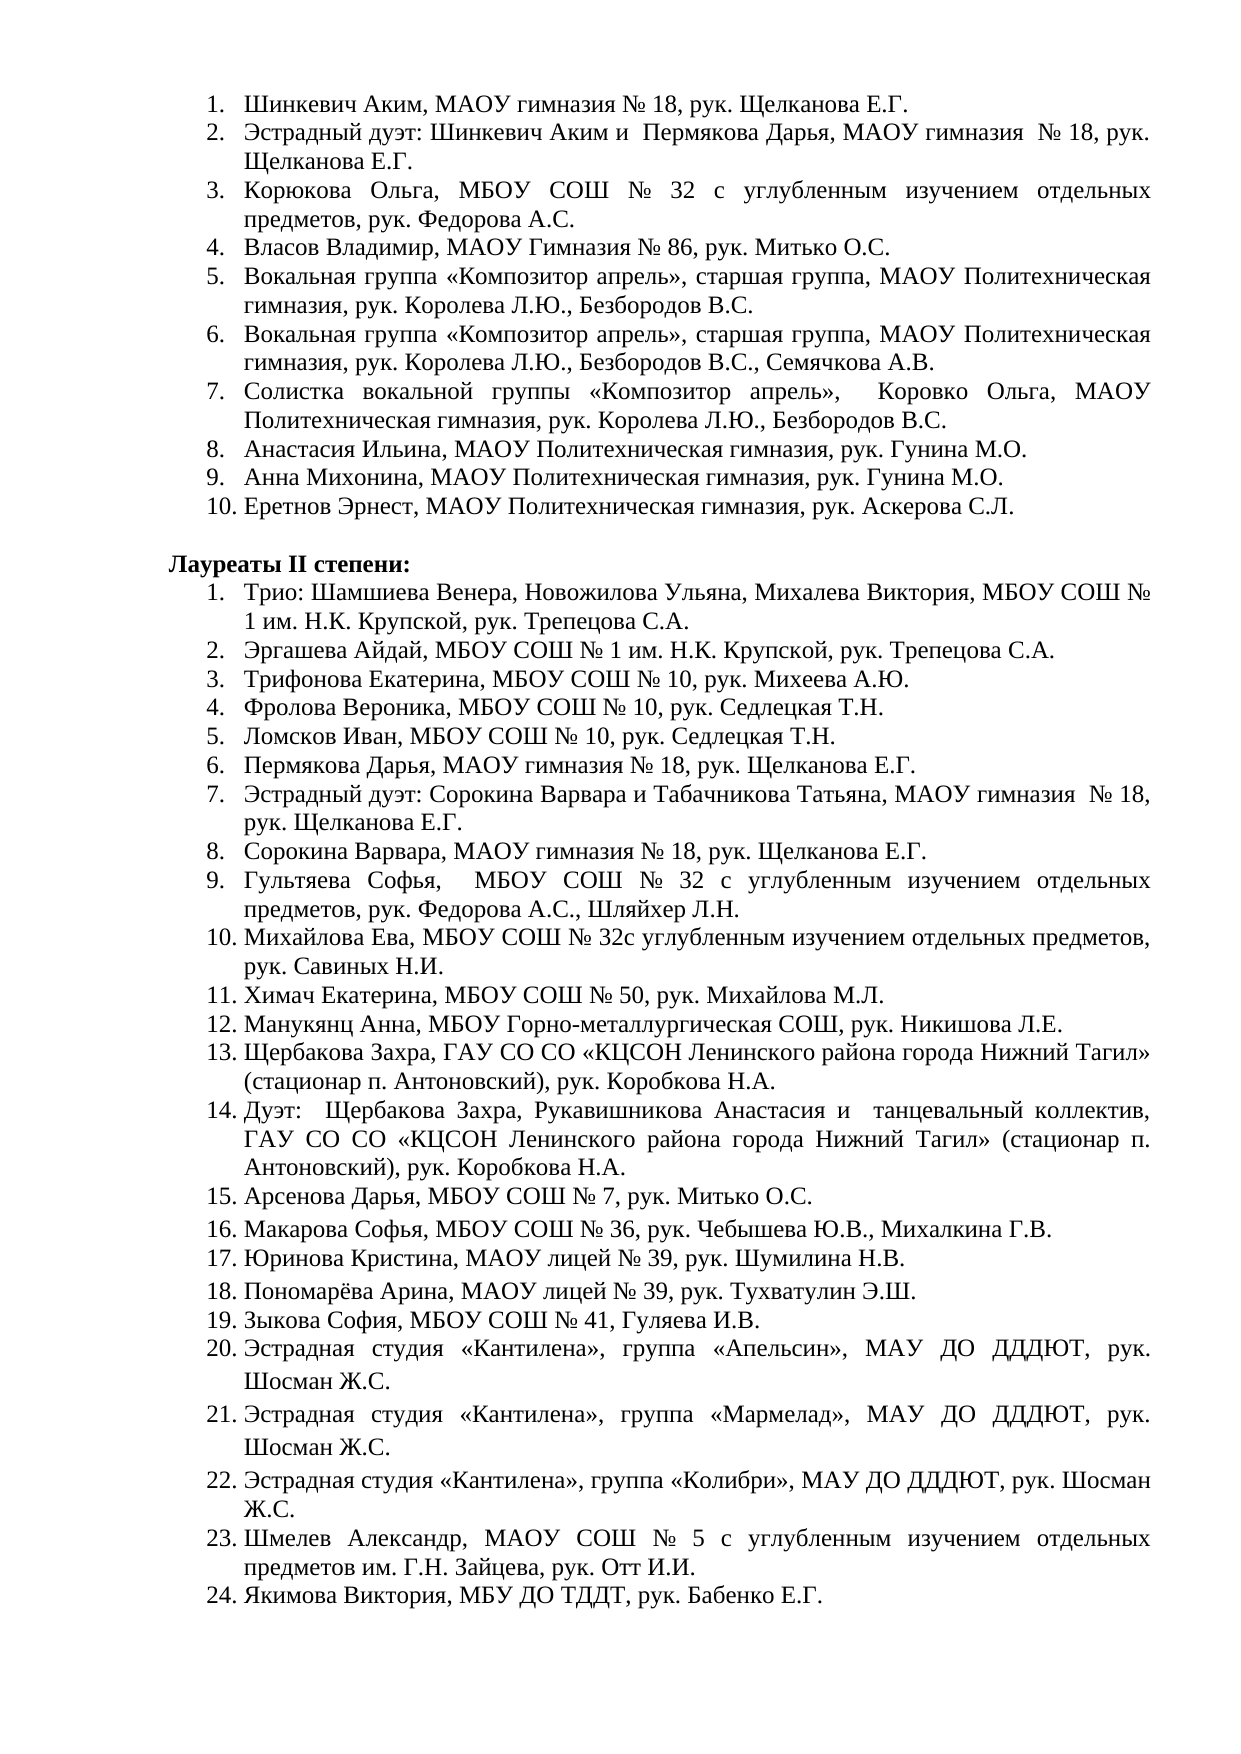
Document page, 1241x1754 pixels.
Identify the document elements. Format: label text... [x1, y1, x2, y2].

list Вокальная группа «Композитор апрель», старшая группа, МАОУ Политехническая гимназия, рук. Королева Л.Ю., Безбородов В.С., Семячкова А.В. [206, 319, 1152, 376]
list Якимова Виктория, МБУ ДО ТДДТ, рук. Бабенко Е.Г. [206, 1581, 1152, 1609]
list Эстрадная студия «Кантилена», группа «Апельсин», МАУ ДО ДДДЮТ, рук. Шосман Ж.С. [206, 1333, 1152, 1395]
list Макарова Софья, МБОУ СОШ № 36, рук. Чебышева Ю.В., Михалкина Г.В. [206, 1214, 1152, 1243]
list Эстрадный дуэт: Шинкевич Аким и Пермякова Дарья, МАОУ гимназия № 18, рук. Щелканова Е.Г. [206, 117, 1152, 175]
list Пермякова Дарья, МАОУ гимназия № 18, рук. Щелканова Е.Г. [206, 750, 1152, 779]
list Юринова Кристина, МАОУ лицей № 39, рук. Шумилина Н.В. [206, 1243, 1152, 1272]
list Корюкова Ольга, МБОУ СОШ № 32 с углубленным изучением отдельных предметов, рук. Федорова А.С. [206, 175, 1152, 232]
list Химач Екатерина, МБОУ СОШ № 50, рук. Михайлова М.Л. [206, 980, 1152, 1009]
list Зыкова София, МБОУ СОШ № 41, Гуляева И.В. [206, 1305, 1152, 1333]
list Власов Владимир, МАОУ Гимназия № 86, рук. Митько О.С. [206, 232, 1152, 261]
list Пономарёва Арина, МАОУ лицей № 39, рук. Тухватулин Э.Ш. [206, 1276, 1152, 1305]
list Гультяева Софья, МБОУ СОШ № 32 с углубленным изучением отдельных предметов, рук. Федорова А.С., Шляйхер Л.Н. [206, 865, 1152, 922]
list Трио: Шамшиева Венера, Новожилова Ульяна, Михалева Виктория, МБОУ СОШ № 1 им. Н.К. Крупской, рук. Трепецова С.А. [206, 577, 1152, 635]
text Лауреаты II степени: [169, 549, 1152, 577]
list Михайлова Ева, МБОУ СОШ № 32с углубленным изучением отдельных предметов, рук. Савиных Н.И. [206, 922, 1152, 980]
list Еретнов Эрнест, МАОУ Политехническая гимназия, рук. Аскерова C.Л. [206, 491, 1152, 520]
list Анна Михонина, МАОУ Политехническая гимназия, рук. Гунина М.О. [206, 462, 1152, 491]
list Эстрадная студия «Кантилена», группа «Колибри», МАУ ДО ДДДЮТ, рук. Шосман Ж.С. [206, 1466, 1152, 1523]
list Шинкевич Аким, МАОУ гимназия № 18, рук. Щелканова Е.Г. [206, 89, 1152, 117]
list Дуэт: Щербакова Захра, Рукавишникова Анастасия и танцевальный коллектив, ГАУ СО СО «КЦСОН Ленинского района города Нижний Тагил» (стационар п. Антоновский), рук. Коробкова Н.А. [206, 1095, 1152, 1181]
list Эргашева Айдай, МБОУ СОШ № 1 им. Н.К. Крупской, рук. Трепецова С.А. [206, 635, 1152, 664]
list Сорокина Варвара, МАОУ гимназия № 18, рук. Щелканова Е.Г. [206, 836, 1152, 865]
list Вокальная группа «Композитор апрель», старшая группа, МАОУ Политехническая гимназия, рук. Королева Л.Ю., Безбородов В.С. [206, 261, 1152, 319]
list Эстрадный дуэт: Сорокина Варвара и Табачникова Татьяна, МАОУ гимназия № 18, рук. Щелканова Е.Г. [206, 779, 1152, 836]
list Эстрадная студия «Кантилена», группа «Мармелад», МАУ ДО ДДДЮТ, рук. Шосман Ж.С. [206, 1399, 1152, 1461]
list Шмелев Александр, МАОУ СОШ № 5 с углубленным изучением отдельных предметов им. Г.Н. Зайцева, рук. Отт И.И. [206, 1523, 1152, 1581]
list Трифонова Екатерина, МБОУ СОШ № 10, рук. Михеева А.Ю. [206, 664, 1152, 692]
list Фролова Вероника, МБОУ СОШ № 10, рук. Седлецкая Т.Н. [206, 692, 1152, 721]
list Манукянц Анна, МБОУ Горно-металлургическая СОШ, рук. Никишова Л.Е. [206, 1009, 1152, 1037]
list Солистка вокальной группы «Композитор апрель», Коровко Ольга, МАОУ Политехническая гимназия, рук. Королева Л.Ю., Безбородов В.С. [206, 376, 1152, 434]
list Ломсков Иван, МБОУ СОШ № 10, рук. Седлецкая Т.Н. [206, 721, 1152, 750]
list Арсенова Дарья, МБОУ СОШ № 7, рук. Митько О.С. [206, 1181, 1152, 1210]
list Анастасия Ильина, МАОУ Политехническая гимназия, рук. Гунина М.О. [206, 434, 1152, 462]
list Щербакова Захра, ГАУ СО СО «КЦСОН Ленинского района города Нижний Тагил» (стационар п. Антоновский), рук. Коробкова Н.А. [206, 1037, 1152, 1095]
